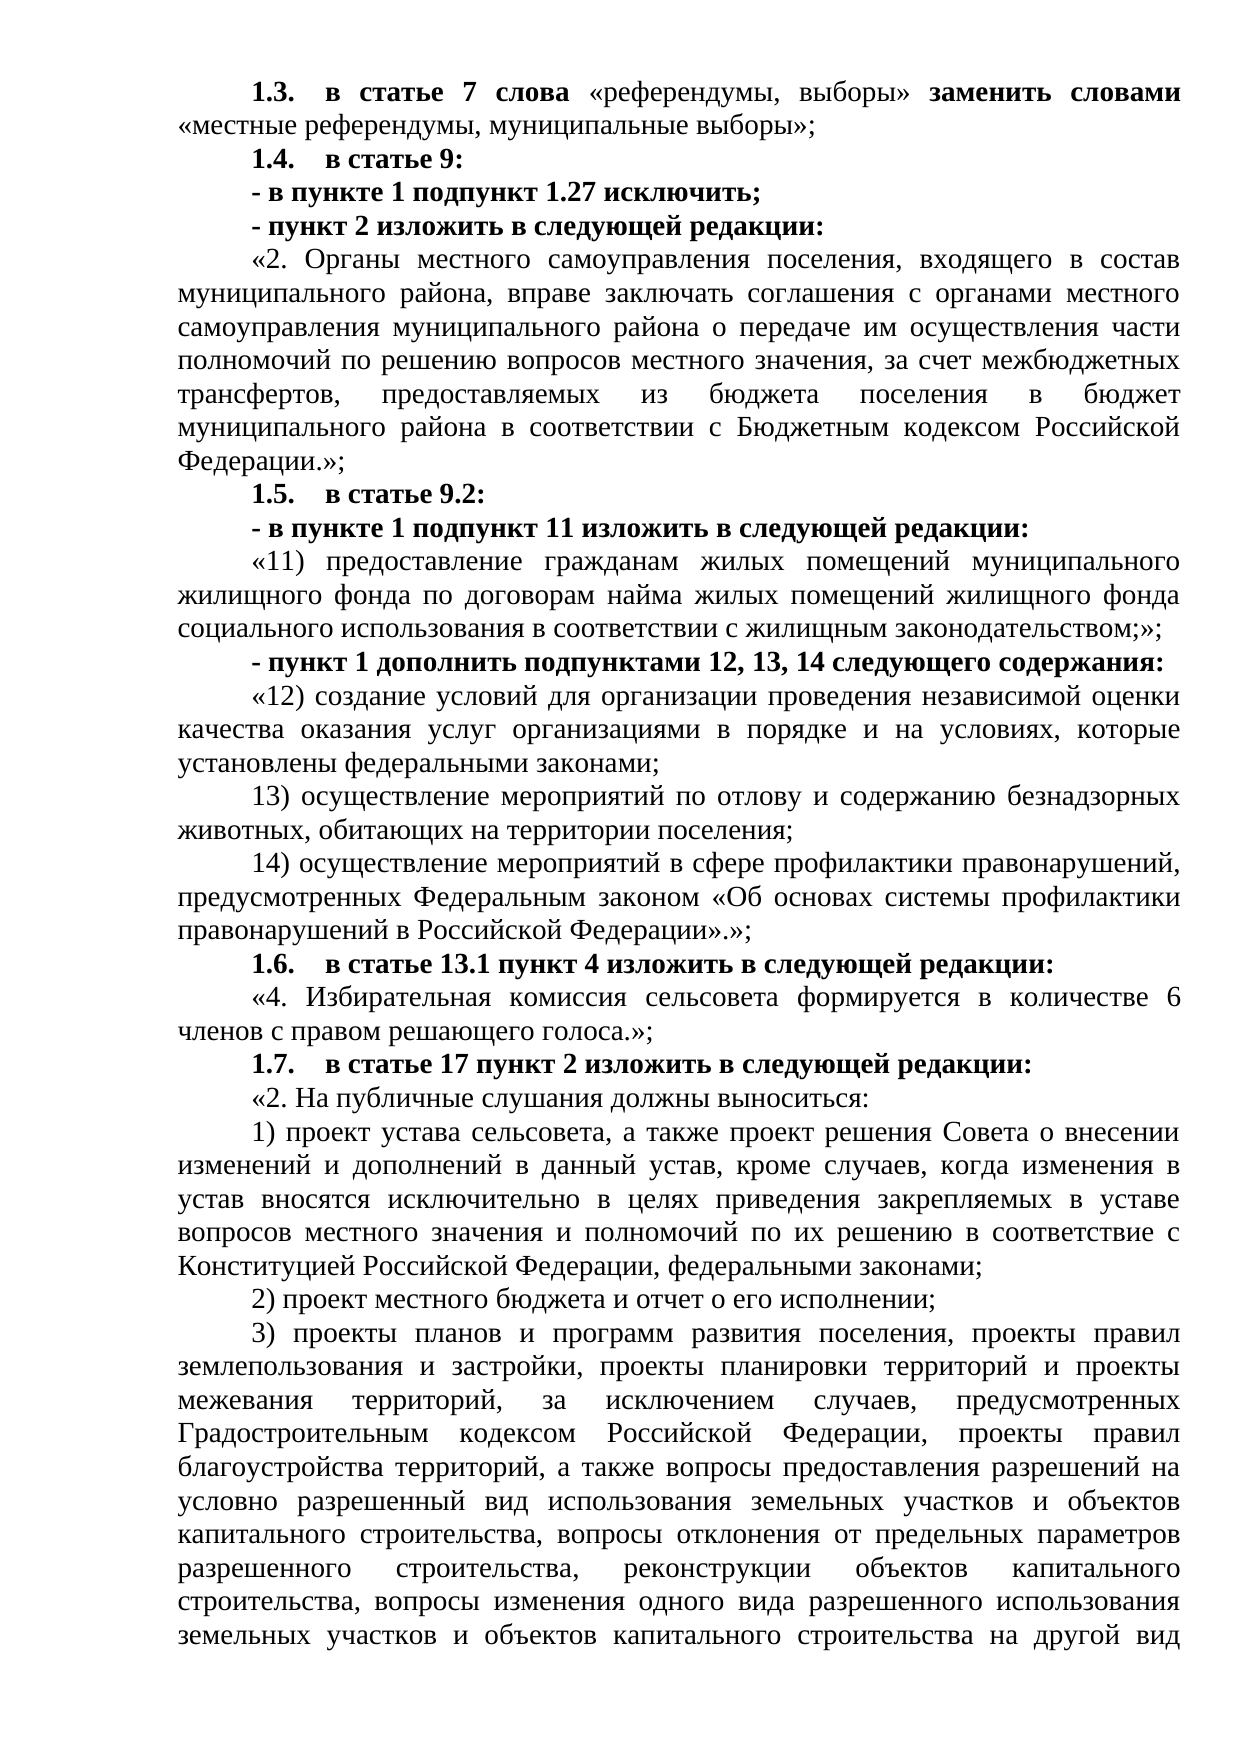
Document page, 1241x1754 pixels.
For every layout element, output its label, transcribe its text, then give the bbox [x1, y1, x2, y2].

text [177, 1315, 1181, 1650]
text «2. Органы местного самоуправления поселения, входящего в состав муниципального района, вправе заключать соглашения с органами местного самоуправления муниципального района о передаче им осуществления части полномочий по решению вопросов местного значения, за счет межбюджетных трансфертов, предоставляемых из бюджета поселения в бюджет муниципального района в соответствии с Бюджетным кодексом Российской Федерации.»; [177, 242, 1181, 476]
list в статье 17 пункт 2 изложить в следующей редакции: [177, 1047, 1181, 1080]
list в статье 7 слова «референдумы, выборы» заменить словами «местные референдумы, муниципальные выборы»; [177, 74, 1181, 141]
text «12) создание условий для организации проведения независимой оценки качества оказания услуг организациями в порядке и на условиях, которые установлены федеральными законами; [177, 678, 1181, 778]
text 13) осуществление мероприятий по отлову и содержанию безнадзорных животных, обитающих на территории поселения; [177, 778, 1181, 845]
list в статье 9.2: [177, 476, 1181, 510]
text «11) предоставление гражданам жилых помещений муниципального жилищного фонда по договорам найма жилых помещений жилищного фонда социального использования в соответствии с жилищным законодательством;»; [177, 543, 1181, 644]
text - пункт 2 изложить в следующей редакции: [177, 208, 1181, 242]
text 14) осуществление мероприятий в сфере профилактики правонарушений, предусмотренных Федеральным законом «Об основах системы профилактики правонарушений в Российской Федерации».»; [177, 845, 1181, 946]
list в статье 9: [177, 141, 1181, 174]
text - пункт 1 дополнить подпунктами 12, 13, 14 следующего содержания: [177, 644, 1181, 678]
text «4. Избирательная комиссия сельсовета формируется в количестве 6 членов с правом решающего голоса.»; [177, 979, 1181, 1047]
text 2) проект местного бюджета и отчет о его исполнении; [177, 1281, 1181, 1315]
text «2. На публичные слушания должны выноситься: [177, 1080, 1181, 1114]
text - в пункте 1 подпункт 1.27 исключить; [177, 174, 1181, 208]
list в статье 13.1 пункт 4 изложить в следующей редакции: [177, 946, 1181, 979]
text - в пункте 1 подпункт 11 изложить в следующей редакции: [177, 510, 1181, 543]
text 1) проект устава сельсовета, а также проект решения Совета о внесении изменений и дополнений в данный устав, кроме случаев, когда изменения в устав вносятся исключительно в целях приведения закрепляемых в уставе вопросов местного значения и полномочий по их решению в соответствие с Конституцией Российской Федерации, федеральными законами; [177, 1114, 1181, 1281]
